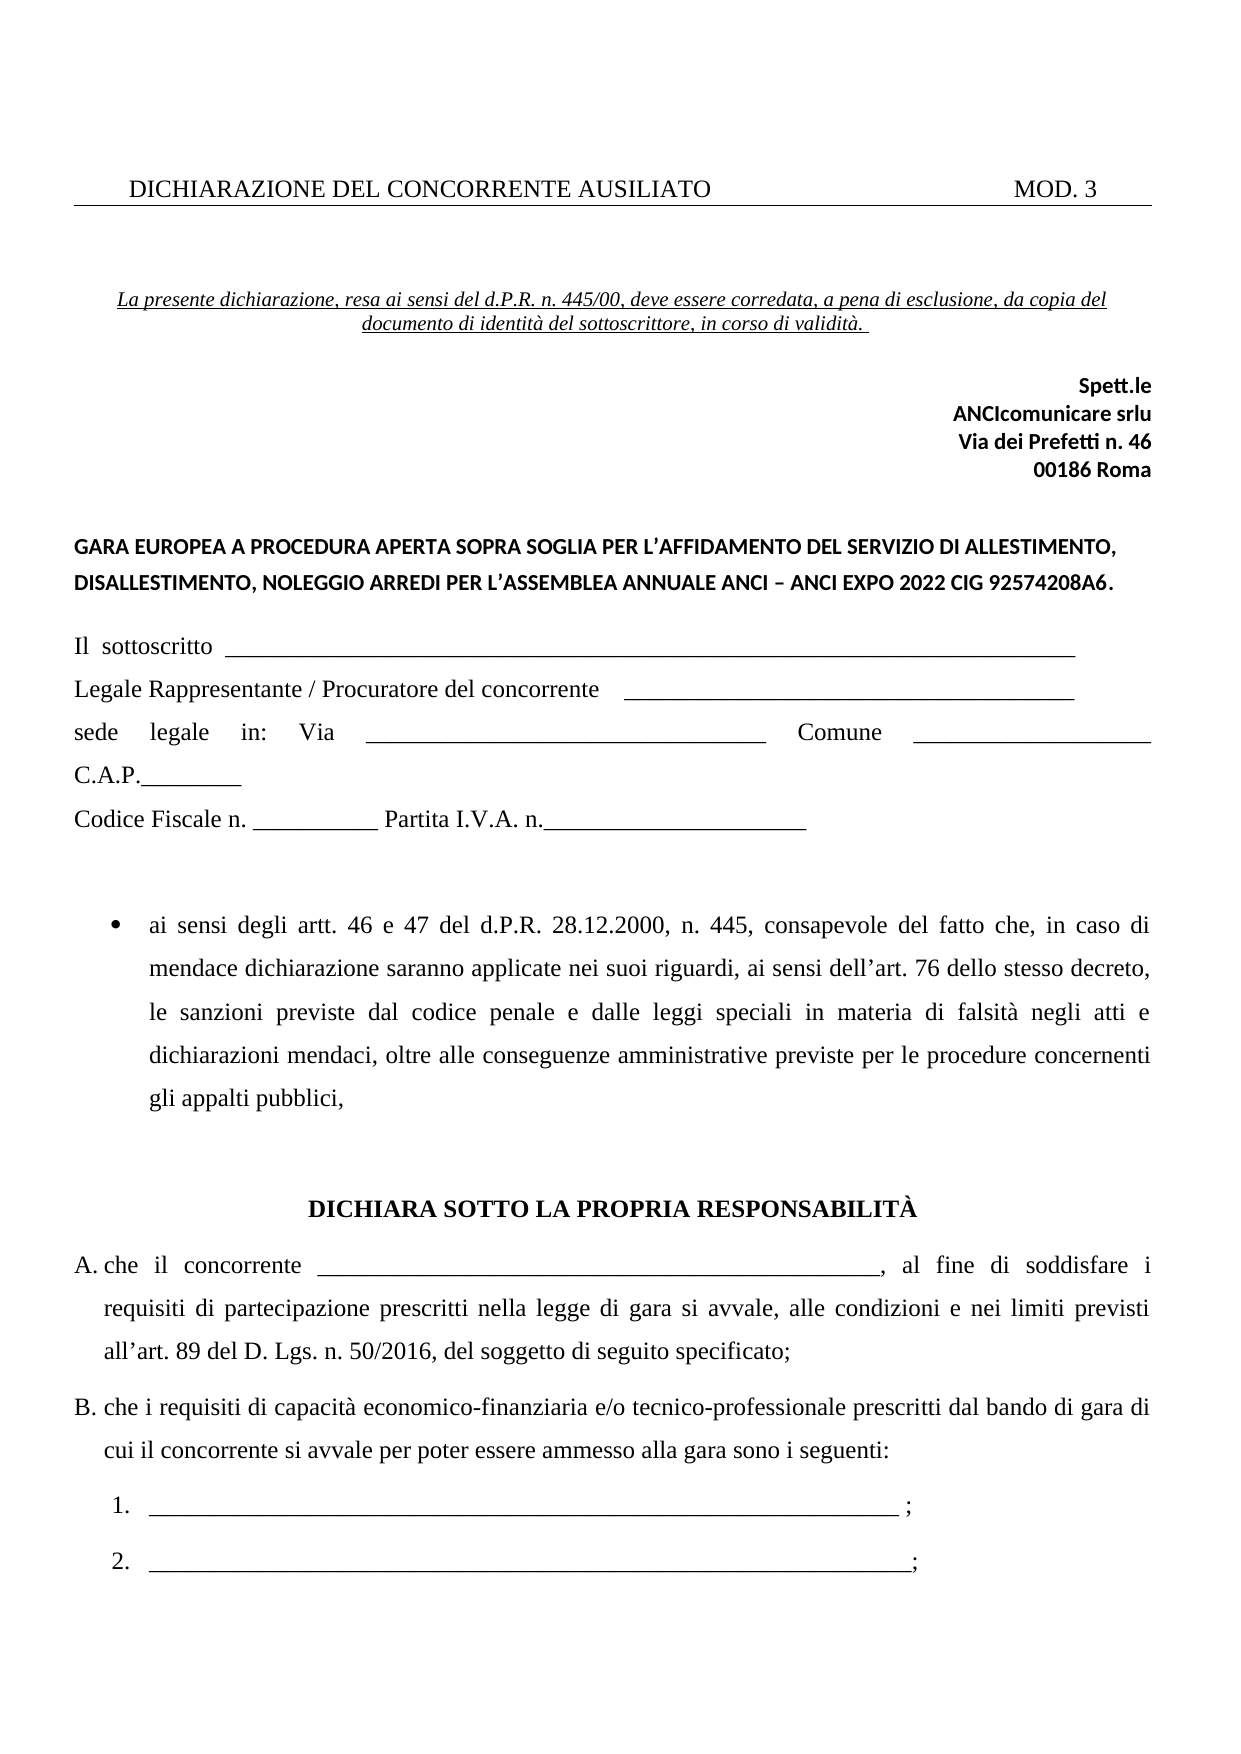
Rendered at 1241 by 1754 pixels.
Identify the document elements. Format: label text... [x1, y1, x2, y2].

text Legale Rappresentante / Procuratore del concorrente ____________________________________ [74, 674, 1152, 703]
list che il concorrente _____________________________________________, al fine di soddisfare i requisiti di partecipazione prescritti nella legge di gara si avvale, alle condizioni e nei limiti previsti all’art. 89 del D. Lgs. n. 50/2016, del soggetto di seguito specificato; [74, 1250, 1152, 1365]
list che i requisiti di capacità economico-finanziaria e/o tecnico-professionale prescritti dal bando di gara di cui il concorrente si avvale per poter essere ammesso alla gara sono i seguenti: [74, 1392, 1152, 1463]
text 00186 Roma [605, 455, 1152, 483]
text sede legale in: Via ________________________________ Comune ___________________ C.A.P.________ [74, 717, 1152, 789]
text Il sottoscritto ____________________________________________________________________ [74, 631, 1152, 660]
list ai sensi degli artt. 46 e 47 del d.P.R. 28.12.2000, n. 445, consapevole del fatto che, in caso di mendace dichiarazione saranno applicate nei suoi riguardi, ai sensi dell’art. 76 dello stesso decreto, le sanzioni previste dal codice penale e dalle leggi speciali in materia di falsità negli atti e dichiarazioni mendaci, oltre alle conseguenze amministrative previste per le procedure concernenti gli appalti pubblici, [111, 910, 1152, 1112]
text DICHIARAZIONE DEL CONCORRENTE AUSILIATO MOD. 3 [74, 174, 1152, 205]
text Spett.le [605, 371, 1152, 399]
text DICHIARA SOTTO LA PROPRIA RESPONSABILITÀ [74, 1194, 1152, 1223]
list _____________________________________________________________; [111, 1546, 1152, 1575]
text Via dei Prefetti n. 46 [605, 427, 1152, 455]
text GARA EUROPEA A PROCEDURA APERTA SOPRA SOGLIA PER L’AFFIDAMENTO DEL SERVIZIO DI ALLESTIMENTO, DISALLESTIMENTO, NOLEGGIO ARREDI PER L’ASSEMBLEA ANNUALE ANCI – ANCI EXPO 2022 CIG 92574208A6. [74, 525, 1152, 596]
text ANCIcomunicare srlu [605, 399, 1152, 427]
text Codice Fiscale n. __________ Partita I.V.A. n._____________________ [74, 804, 1152, 832]
text La presente dichiarazione, resa ai sensi del d.P.R. n. 445/00, deve essere corredata, a pena di esclusione, da copia del documento di identità del sottoscrittore, in corso di validità. [74, 287, 1152, 335]
list ____________________________________________________________ ; [111, 1490, 1152, 1519]
